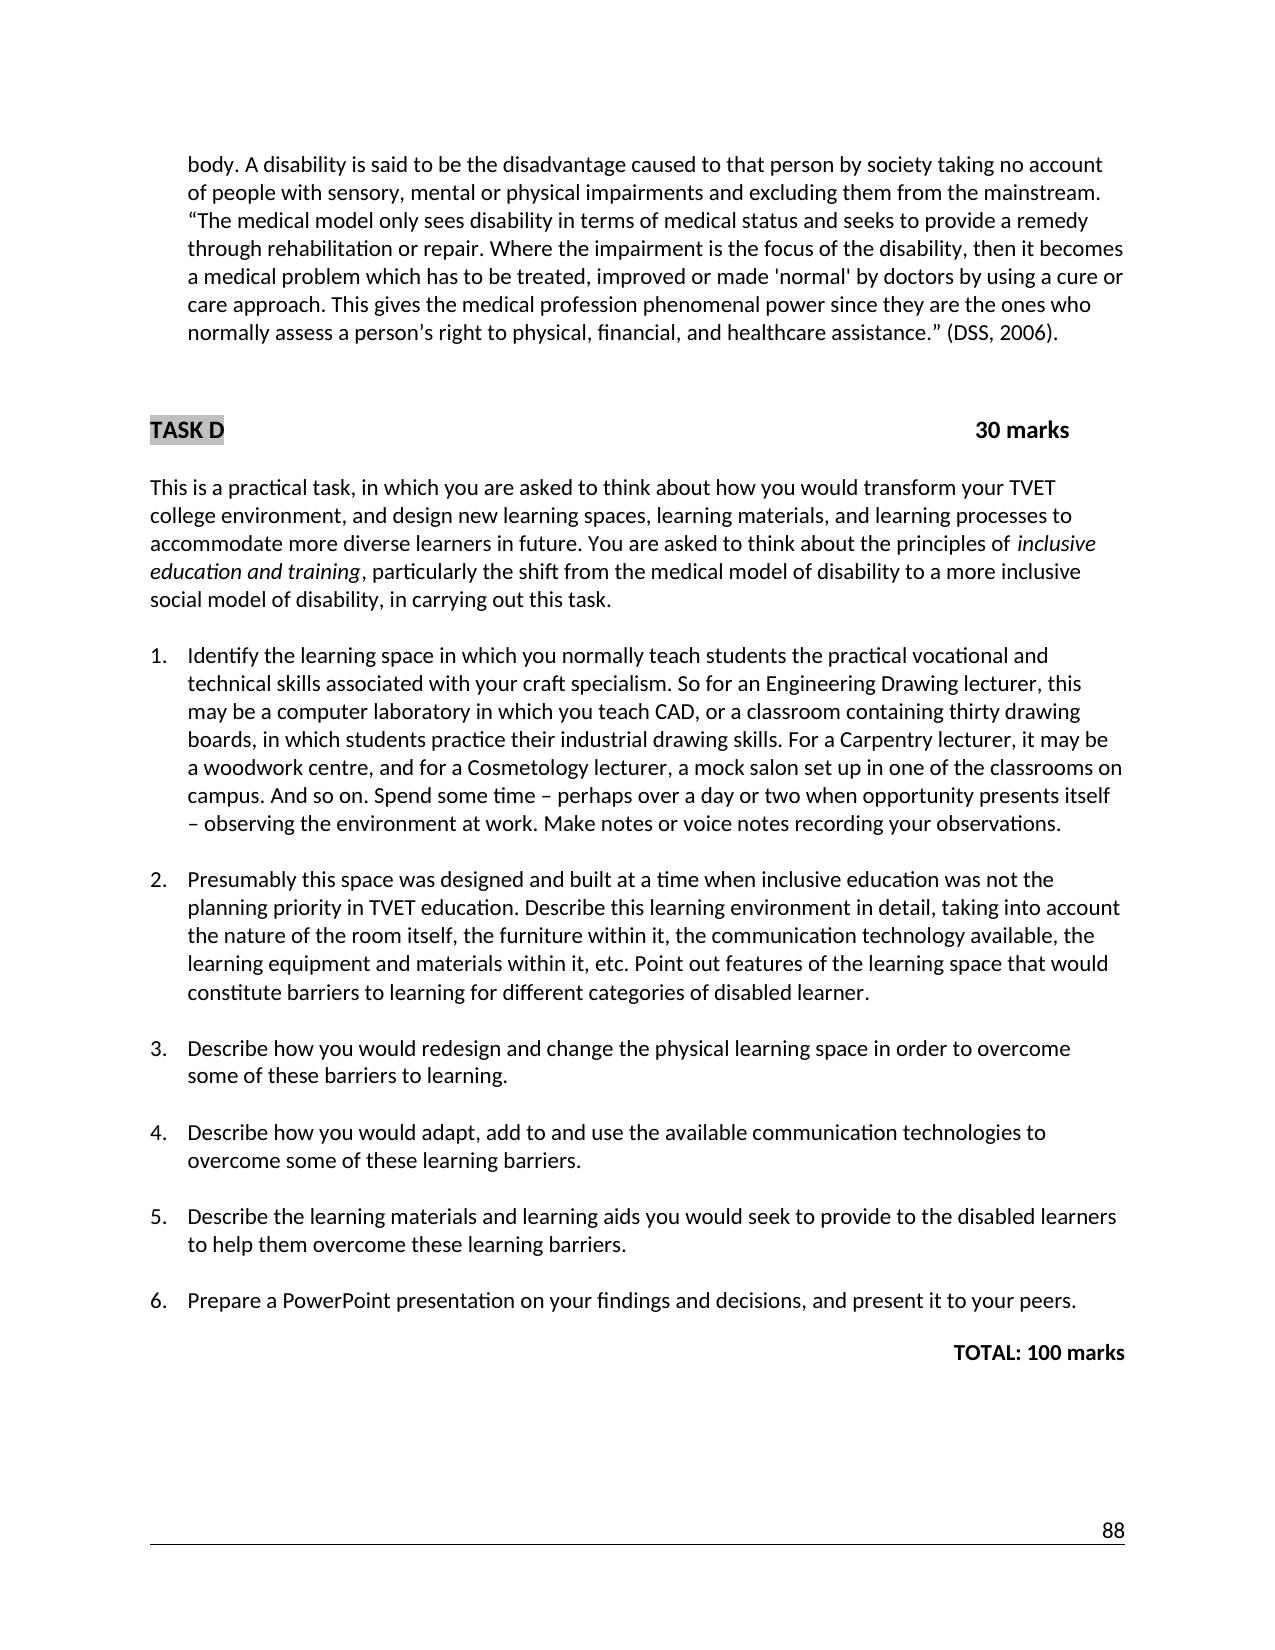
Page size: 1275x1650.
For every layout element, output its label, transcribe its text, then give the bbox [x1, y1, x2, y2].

subtitle TASK D 30 marks [224, 415, 1125, 445]
list Prepare a PowerPoint presentation on your findings and decisions, and present it to your peers. [150, 1286, 1125, 1314]
text “The medical model only sees disability in terms of medical status and seeks to provide a remedy through rehabilitation or repair. Where the impairment is the focus of the disability, then it becomes a medical problem which has to be treated, improved or made 'normal' by doctors by using a cure or care approach. This gives the medical profession phenomenal power since they are the ones who normally assess a person’s right to physical, financial, and healthcare assistance.” (DSS, 2006). [187, 206, 1125, 346]
list Describe how you would adapt, add to and use the available communication technologies to overcome some of these learning barriers. [150, 1118, 1125, 1174]
text This is a practical task, in which you are asked to think about how you would transform your TVET college environment, and design new learning spaces, learning materials, and learning processes to accommodate more diverse learners in future. You are asked to think about the principles of inclusive education and training, particularly the shift from the medical model of disability to a more inclusive social model of disability, in carrying out this task. [150, 473, 1125, 613]
list Describe how you would redesign and change the physical learning space in order to overcome some of these barriers to learning. [150, 1034, 1125, 1090]
list Describe the learning materials and learning aids you would seek to provide to the disabled learners to help them overcome these learning barriers. [150, 1202, 1125, 1258]
text TOTAL: 100 marks [150, 1338, 1125, 1366]
list Identify the learning space in which you normally teach students the practical vocational and technical skills associated with your craft specialism. So for an Engineering Drawing lecturer, this may be a computer laboratory in which you teach CAD, or a classroom containing thirty drawing boards, in which students practice their industrial drawing skills. For a Carpentry lecturer, it may be a woodwork centre, and for a Cosmetology lecturer, a mock salon set up in one of the classrooms on campus. And so on. Spend some time – perhaps over a day or two when opportunity presents itself – observing the environment at work. Make notes or voice notes recording your observations. [150, 641, 1125, 837]
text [187, 150, 1125, 206]
list Presumably this space was designed and built at a time when inclusive education was not the planning priority in TVET education. Describe this learning environment in detail, taking into account the nature of the room itself, the furniture within it, the communication technology available, the learning equipment and materials within it, etc. Point out features of the learning space that would constitute barriers to learning for different categories of disabled learner. [150, 866, 1125, 1006]
